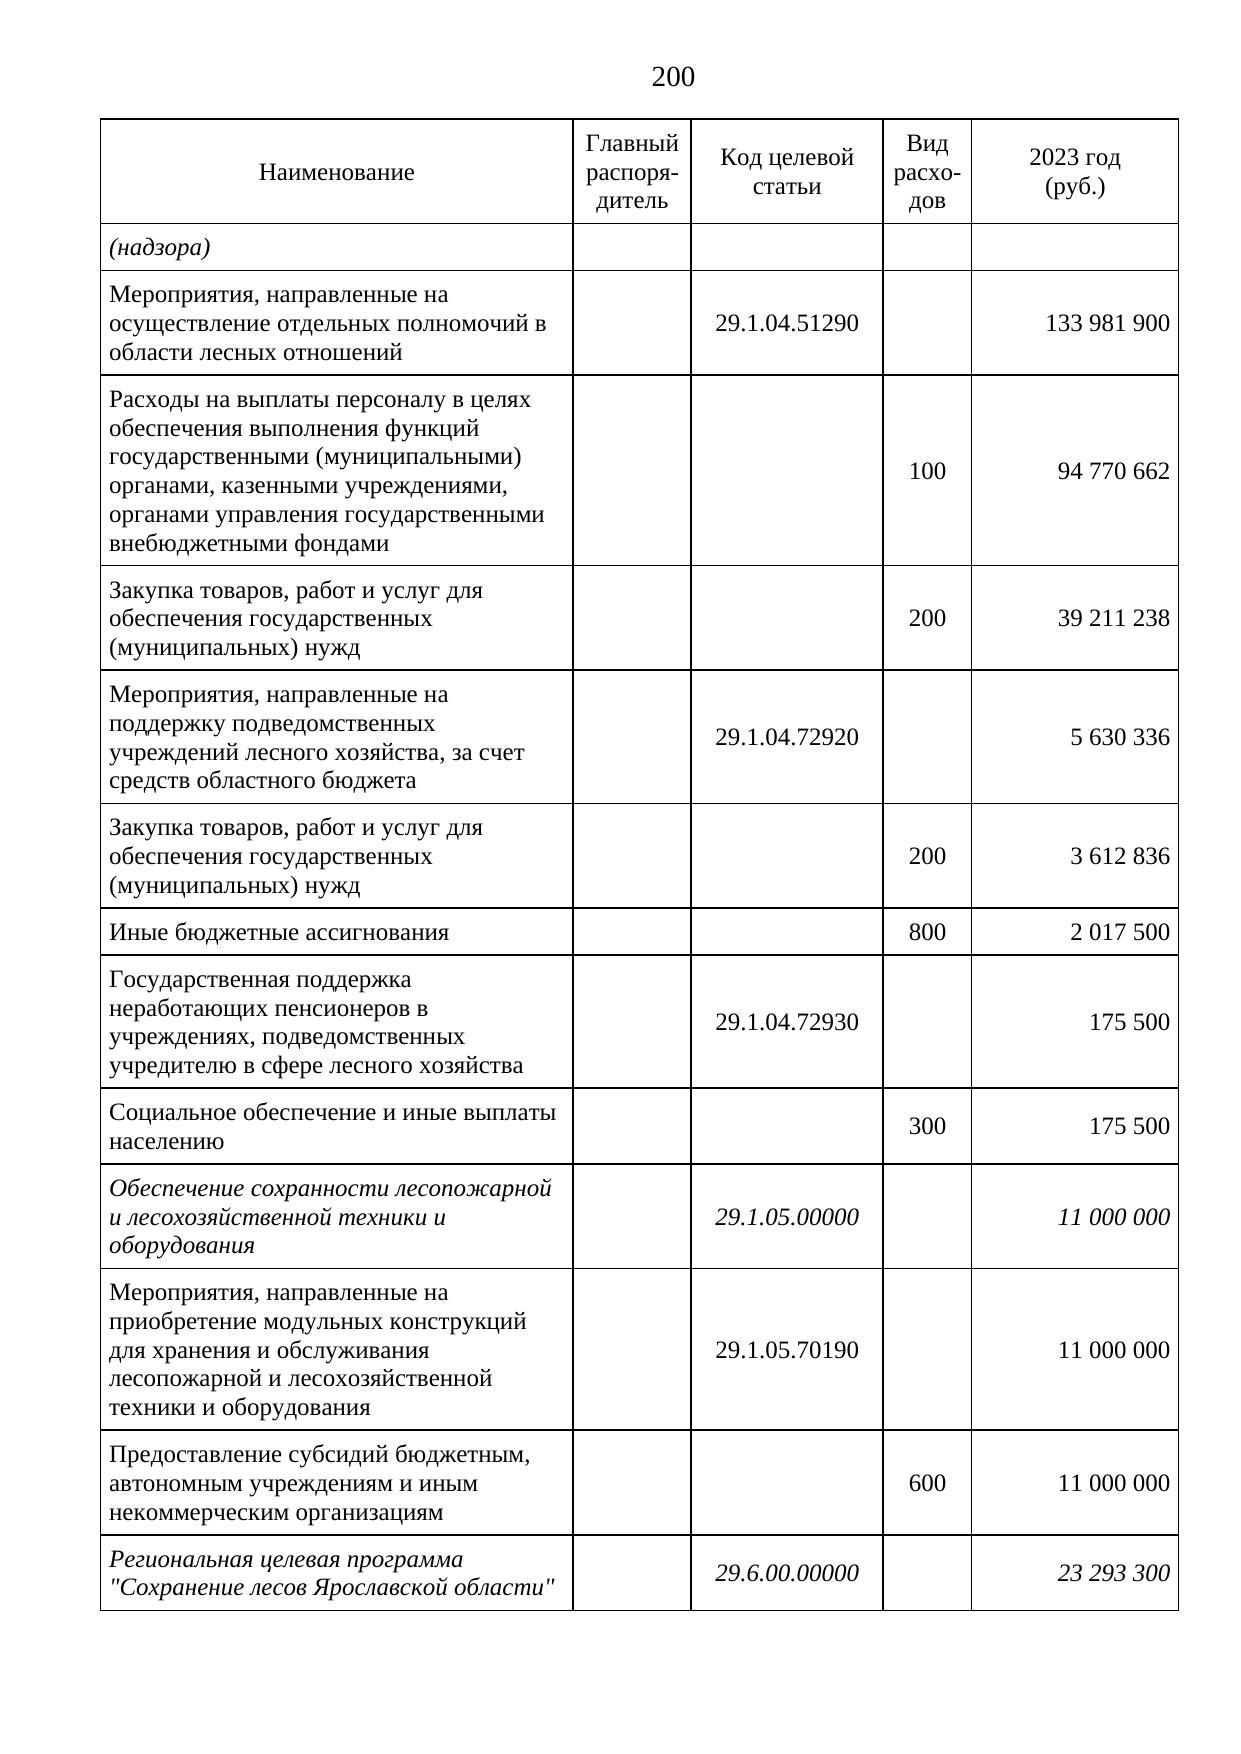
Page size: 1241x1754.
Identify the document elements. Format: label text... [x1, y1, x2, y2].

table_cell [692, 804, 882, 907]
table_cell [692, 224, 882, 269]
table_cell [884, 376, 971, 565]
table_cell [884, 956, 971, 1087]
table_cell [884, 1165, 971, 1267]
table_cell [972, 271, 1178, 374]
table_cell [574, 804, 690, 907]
table_header Главный распоря-дитель [574, 120, 690, 223]
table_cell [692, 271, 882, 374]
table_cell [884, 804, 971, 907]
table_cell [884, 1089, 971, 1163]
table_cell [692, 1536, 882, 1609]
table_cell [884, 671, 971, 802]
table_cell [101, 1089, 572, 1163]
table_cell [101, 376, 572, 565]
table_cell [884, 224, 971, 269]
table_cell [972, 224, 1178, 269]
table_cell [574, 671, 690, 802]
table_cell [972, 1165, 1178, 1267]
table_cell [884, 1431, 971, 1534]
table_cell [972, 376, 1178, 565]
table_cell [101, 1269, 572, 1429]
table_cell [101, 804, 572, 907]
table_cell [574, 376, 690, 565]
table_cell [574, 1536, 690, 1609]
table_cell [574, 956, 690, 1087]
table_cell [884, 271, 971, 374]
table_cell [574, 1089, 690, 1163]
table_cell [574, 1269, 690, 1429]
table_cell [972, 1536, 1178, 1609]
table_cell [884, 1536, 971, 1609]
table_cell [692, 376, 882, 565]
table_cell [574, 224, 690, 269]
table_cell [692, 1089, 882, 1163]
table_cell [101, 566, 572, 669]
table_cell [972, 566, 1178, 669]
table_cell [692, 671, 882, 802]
table_header Наименование [101, 120, 572, 223]
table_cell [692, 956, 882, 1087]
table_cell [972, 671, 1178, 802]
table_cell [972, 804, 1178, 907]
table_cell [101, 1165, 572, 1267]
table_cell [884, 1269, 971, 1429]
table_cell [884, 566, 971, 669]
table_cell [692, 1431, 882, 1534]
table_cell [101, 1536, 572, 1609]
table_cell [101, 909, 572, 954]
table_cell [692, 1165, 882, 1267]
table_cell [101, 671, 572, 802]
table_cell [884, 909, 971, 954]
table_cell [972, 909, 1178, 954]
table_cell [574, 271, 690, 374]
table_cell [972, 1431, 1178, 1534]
table_header 2023 год (руб.) [972, 120, 1178, 223]
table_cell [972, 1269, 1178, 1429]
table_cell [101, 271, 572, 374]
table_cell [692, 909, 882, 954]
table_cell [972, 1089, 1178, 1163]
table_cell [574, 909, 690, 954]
table_header Код целевой статьи [692, 120, 882, 223]
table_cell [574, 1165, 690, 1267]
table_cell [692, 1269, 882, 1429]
table_header Вид расхо-дов [884, 120, 971, 223]
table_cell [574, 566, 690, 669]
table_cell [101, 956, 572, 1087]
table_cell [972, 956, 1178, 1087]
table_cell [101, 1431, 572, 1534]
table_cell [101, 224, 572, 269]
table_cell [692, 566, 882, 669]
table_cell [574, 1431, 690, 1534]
